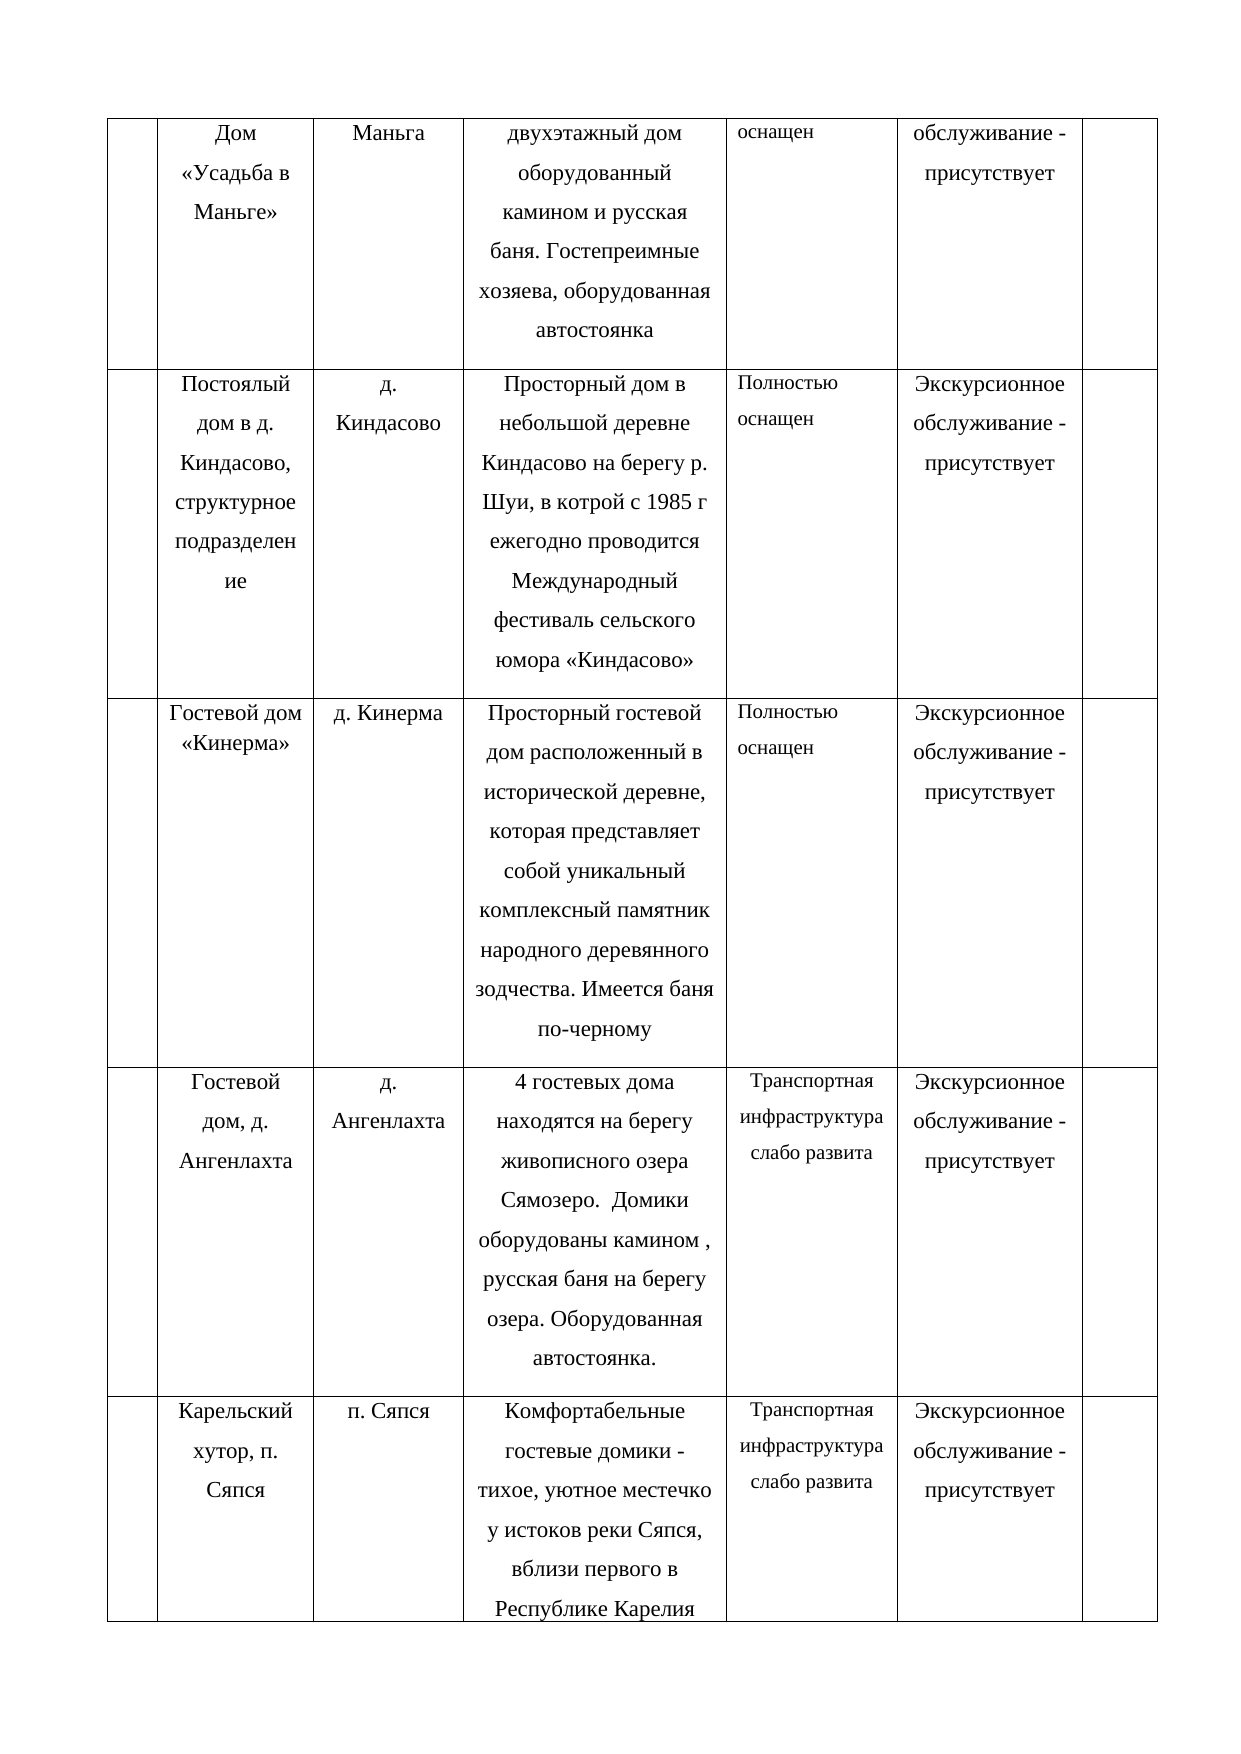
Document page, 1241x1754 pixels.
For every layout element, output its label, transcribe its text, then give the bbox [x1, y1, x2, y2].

table_cell [1083, 370, 1157, 698]
table_cell д. Ангенлахта [314, 1068, 463, 1396]
table_cell [1083, 119, 1157, 368]
table_cell Экскурсионное обслуживание - присутствует [898, 699, 1082, 1067]
table_cell [1083, 699, 1157, 1067]
table_cell Полностью оснащен [727, 119, 897, 368]
table_cell Экскурсионное обслуживание - присутствует [898, 1068, 1082, 1396]
table_cell Транспортная инфраструктура слабо развита [727, 1068, 897, 1396]
table_cell [108, 1397, 157, 1621]
table_cell Гостевой дом, д. Ангенлахта [158, 1068, 313, 1396]
table_cell Постоялый дом в д. Киндасово, структурное подразделение [158, 370, 313, 698]
table_cell Просторный гостевой дом расположенный в исторической деревне, которая представляет собой уникальный комплексный памятник народного деревянного зодчества. Имеется баня по-черному [464, 699, 726, 1067]
table_cell Полностью оснащен [727, 370, 897, 698]
table_cell [1083, 1397, 1157, 1621]
table_cell Полностью оснащен [727, 699, 897, 1067]
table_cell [898, 119, 1082, 368]
table_cell [108, 370, 157, 698]
table_cell Гостевой дом «Кинерма» [158, 699, 313, 1067]
table_cell [108, 699, 157, 1067]
table_cell д. Новая Маньга [314, 119, 463, 368]
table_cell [158, 1397, 313, 1621]
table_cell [898, 1397, 1082, 1621]
table_cell [108, 1068, 157, 1396]
table_cell [1083, 1068, 1157, 1396]
table_cell п. Сяпся [314, 1397, 463, 1621]
table_cell Экскурсионное обслуживание - присутствует [898, 370, 1082, 698]
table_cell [464, 119, 726, 368]
table_cell Просторный дом в небольшой деревне Киндасово на берегу р. Шуи, в котрой с 1985 г ежегодно проводится Международный фестиваль сельского юмора «Киндасово» [464, 370, 726, 698]
table_cell [108, 119, 157, 368]
table_cell д. Киндасово [314, 370, 463, 698]
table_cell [727, 1397, 897, 1621]
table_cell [464, 1397, 726, 1621]
table_cell д. Кинерма [314, 699, 463, 1067]
table_cell 4 гостевых дома находятся на берегу живописного озера Сямозеро. Домики оборудованы камином , русская баня на берегу озера. Оборудованная автостоянка. [464, 1068, 726, 1396]
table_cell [158, 119, 313, 368]
